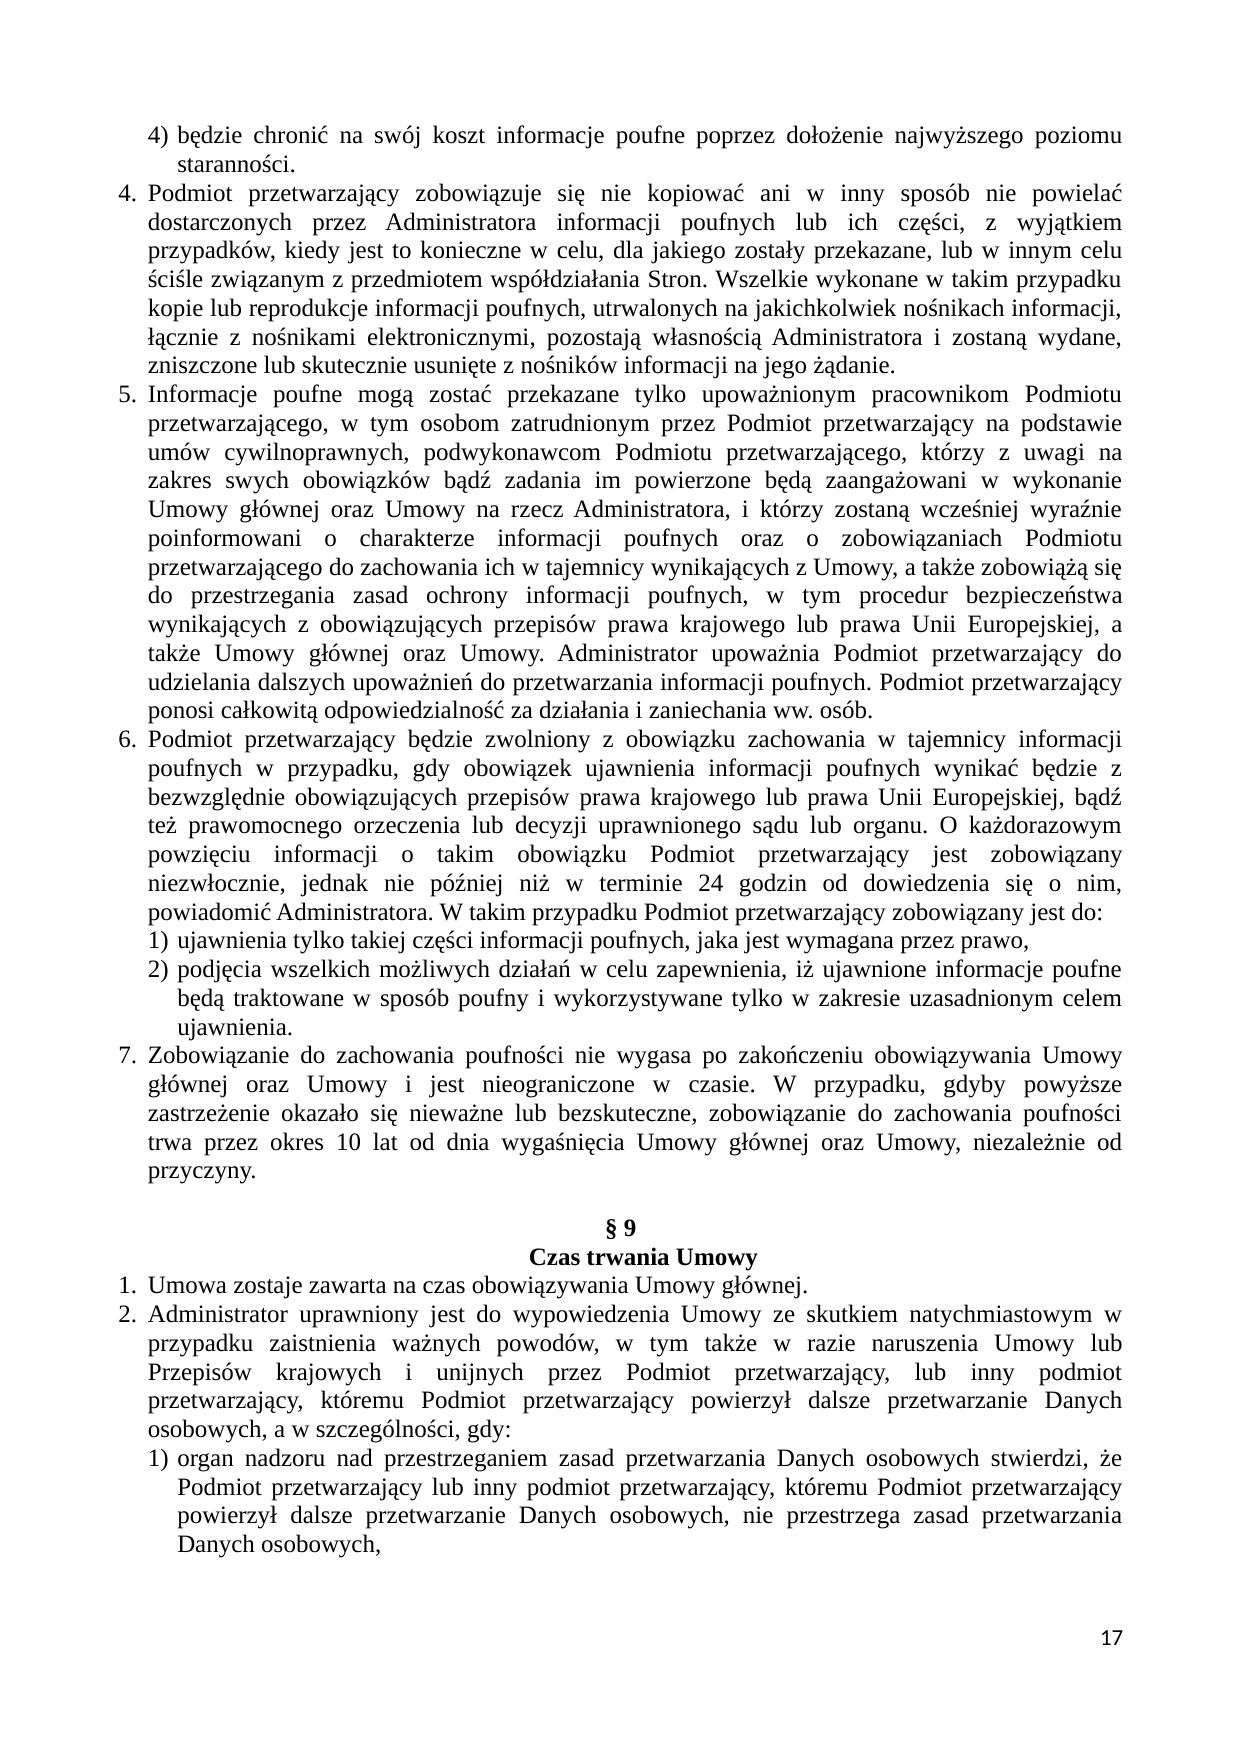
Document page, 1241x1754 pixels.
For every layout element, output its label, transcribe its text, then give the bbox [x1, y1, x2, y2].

list Zobowiązanie do zachowania poufności nie wygasa po zakończeniu obowiązywania Umowy głównej oraz Umowy i jest nieograniczone w czasie. W przypadku, gdyby powyższe zastrzeżenie okazało się nieważne lub bezskuteczne, zobowiązanie do zachowania poufności trwa przez okres 10 lat od dnia wygaśnięcia Umowy głównej oraz Umowy, niezależnie od przyczyny. [118, 1040, 1123, 1184]
list Umowa zostaje zawarta na czas obowiązywania Umowy głównej. [118, 1270, 1123, 1299]
list Administrator uprawniony jest do wypowiedzenia Umowy ze skutkiem natychmiastowym w przypadku zaistnienia ważnych powodów, w tym także w razie naruszenia Umowy lub Przepisów krajowych i unijnych przez Podmiot przetwarzający, lub inny podmiot przetwarzający, któremu Podmiot przetwarzający powierzył dalsze przetwarzanie Danych osobowych, a w szczególności, gdy: [118, 1299, 1123, 1443]
list będzie chronić na swój koszt informacje poufne poprzez dołożenie najwyższego poziomu staranności. [148, 120, 1123, 178]
list organ nadzoru nad przestrzeganiem zasad przetwarzania Danych osobowych stwierdzi, że Podmiot przetwarzający lub inny podmiot przetwarzający, któremu Podmiot przetwarzający powierzył dalsze przetwarzanie Danych osobowych, nie przestrzega zasad przetwarzania Danych osobowych, [148, 1443, 1123, 1558]
list Podmiot przetwarzający będzie zwolniony z obowiązku zachowania w tajemnicy informacji poufnych w przypadku, gdy obowiązek ujawnienia informacji poufnych wynikać będzie z bezwzględnie obowiązujących przepisów prawa krajowego lub prawa Unii Europejskiej, bądź też prawomocnego orzeczenia lub decyzji uprawnionego sądu lub organu. O każdorazowym powzięciu informacji o takim obowiązku Podmiot przetwarzający jest zobowiązany niezwłocznie, jednak nie później niż w terminie 24 godzin od dowiedzenia się o nim, powiadomić Administratora. W takim przypadku Podmiot przetwarzający zobowiązany jest do: [118, 724, 1123, 925]
list podjęcia wszelkich możliwych działań w celu zapewnienia, iż ujawnione informacje poufne będą traktowane w sposób poufny i wykorzystywane tylko w zakresie uzasadnionym celem ujawnienia. [148, 954, 1123, 1040]
list Podmiot przetwarzający zobowiązuje się nie kopiować ani w inny sposób nie powielać dostarczonych przez Administratora informacji poufnych lub ich części, z wyjątkiem przypadków, kiedy jest to konieczne w celu, dla jakiego zostały przekazane, lub w innym celu ściśle związanym z przedmiotem współdziałania Stron. Wszelkie wykonane w takim przypadku kopie lub reprodukcje informacji poufnych, utrwalonych na jakichkolwiek nośnikach informacji, łącznie z nośnikami elektronicznymi, pozostają własnością Administratora i zostaną wydane, zniszczone lub skutecznie usunięte z nośników informacji na jego żądanie. [118, 178, 1123, 379]
text § 9 Czas trwania Umowy [118, 1213, 1123, 1270]
list Informacje poufne mogą zostać przekazane tylko upoważnionym pracownikom Podmiotu przetwarzającego, w tym osobom zatrudnionym przez Podmiot przetwarzający na podstawie umów cywilnoprawnych, podwykonawcom Podmiotu przetwarzającego, którzy z uwagi na zakres swych obowiązków bądź zadania im powierzone będą zaangażowani w wykonanie Umowy głównej oraz Umowy na rzecz Administratora, i którzy zostaną wcześniej wyraźnie poinformowani o charakterze informacji poufnych oraz o zobowiązaniach Podmiotu przetwarzającego do zachowania ich w tajemnicy wynikających z Umowy, a także zobowiążą się do przestrzegania zasad ochrony informacji poufnych, w tym procedur bezpieczeństwa wynikających z obowiązujących przepisów prawa krajowego lub prawa Unii Europejskiej, a także Umowy głównej oraz Umowy. Administrator upoważnia Podmiot przetwarzający do udzielania dalszych upoważnień do przetwarzania informacji poufnych. Podmiot przetwarzający ponosi całkowitą odpowiedzialność za działania i zaniechania ww. osób. [118, 379, 1123, 724]
list ujawnienia tylko takiej części informacji poufnych, jaka jest wymagana przez prawo, [148, 925, 1123, 954]
